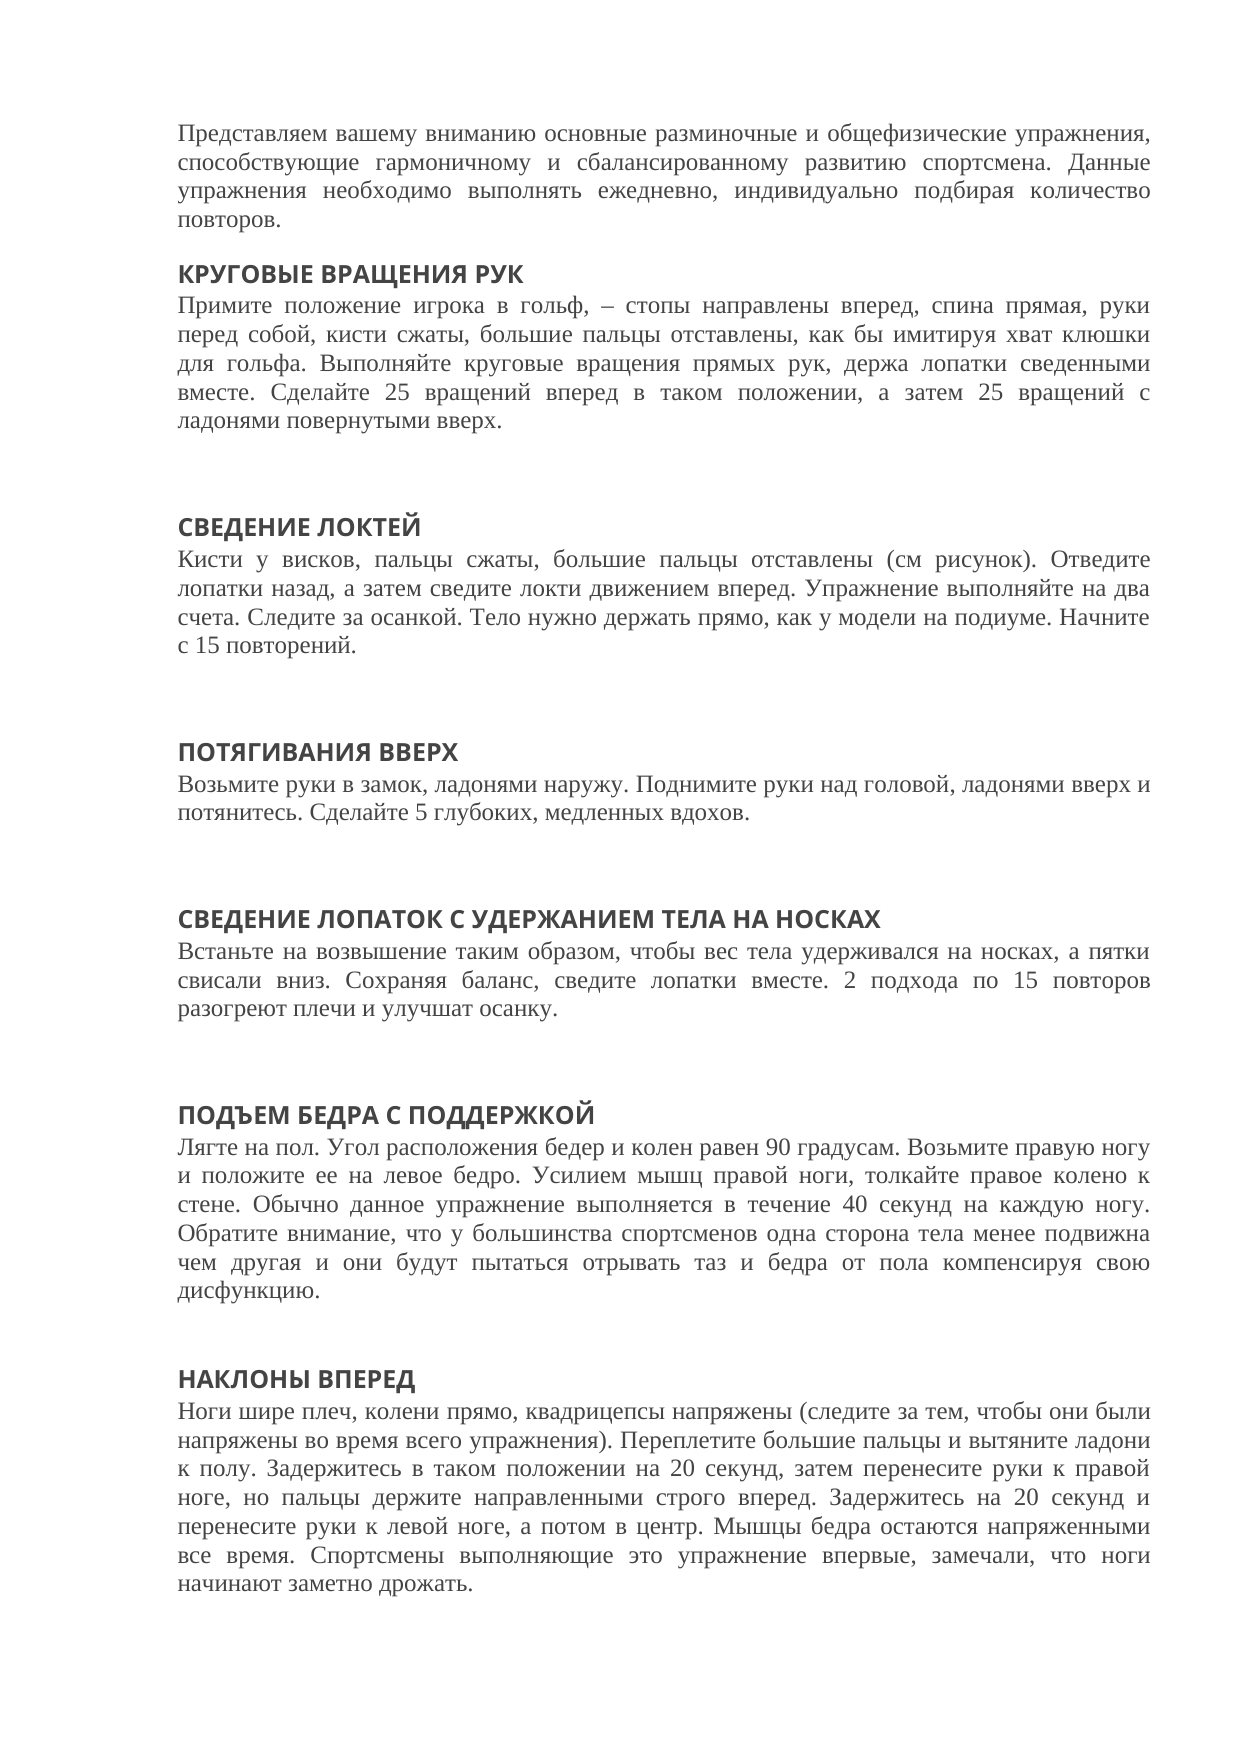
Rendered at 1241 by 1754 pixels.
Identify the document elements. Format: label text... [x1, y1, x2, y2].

text Ноги шире плеч, колени прямо, квадрицепсы напряжены (следите за тем, чтобы они были напряжены во время всего упражнения). Переплетите большие пальцы и вытяните ладони к полу. Задержитесь в таком положении на 20 секунд, затем перенесите руки к правой ноге, но пальцы держите направленными строго вперед. Задержитесь на 20 секунд и перенесите руки к левой ноге, а потом в центр. Мышцы бедра остаются напряженными все время. Спортсмены выполняющие это упражнение впервые, замечали, что ноги начинают заметно дрожать. [177, 1396, 1152, 1597]
text Представляем вашему вниманию основные разминочные и общефизические упражнения, способствующие гармоничному и сбалансированному развитию спортсмена. Данные упражнения необходимо выполнять ежедневно, индивидуально подбирая количество повторов. [177, 118, 1152, 233]
text Возьмите руки в замок, ладонями наружу. Поднимите руки над головой, ладонями вверх и потянитесь. Сделайте 5 глубоких, медленных вдохов. [177, 769, 1152, 826]
text СВЕДЕНИЕ ЛОПАТОК С УДЕРЖАНИЕМ ТЕЛА НА НОСКАХ [177, 902, 1152, 936]
text Кисти у висков, пальцы сжаты, большие пальцы отставлены (см рисунок). Отведите лопатки назад, а затем сведите локти движением вперед. Упражнение выполняйте на два счета. Следите за осанкой. Тело нужно держать прямо, как у модели на подиуме. Начните с 15 повторений. [177, 544, 1152, 659]
text Примите положение игрока в гольф, – стопы направлены вперед, спина прямая, руки перед собой, кисти сжаты, большие пальцы отставлены, как бы имитируя хват клюшки для гольфа. Выполняйте круговые вращения прямых рук, держа лопатки сведенными вместе. Сделайте 25 вращений вперед в таком положении, а затем 25 вращений с ладонями повернутыми вверх. [177, 291, 1152, 434]
text Лягте на пол. Угол расположения бедер и колен равен 90 градусам. Возьмите правую ногу и положите ее на левое бедро. Усилием мышц правой ноги, толкайте правое колено к стене. Обычно данное упражнение выполняется в течение 40 секунд на каждую ногу. Обратите внимание, что у большинства спортсменов одна сторона тела менее подвижна чем другая и они будут пытаться отрывать таз и бедра от пола компенсируя свою дисфункцию. [177, 1132, 1152, 1304]
text ПОДЪЕМ БЕДРА С ПОДДЕРЖКОЙ [177, 1098, 1152, 1132]
text ПОТЯГИВАНИЯ ВВЕРХ [177, 735, 1152, 769]
text НАКЛОНЫ ВПЕРЕД [177, 1362, 1152, 1396]
text КРУГОВЫЕ ВРАЩЕНИЯ РУК [177, 257, 1152, 291]
text СВЕДЕНИЕ ЛОКТЕЙ [177, 510, 1152, 544]
text Встаньте на возвышение таким образом, чтобы вес тела удерживался на носках, а пятки свисали вниз. Сохраняя баланс, сведите лопатки вместе. 2 подхода по 15 повторов разогреют плечи и улучшат осанку. [177, 936, 1152, 1022]
